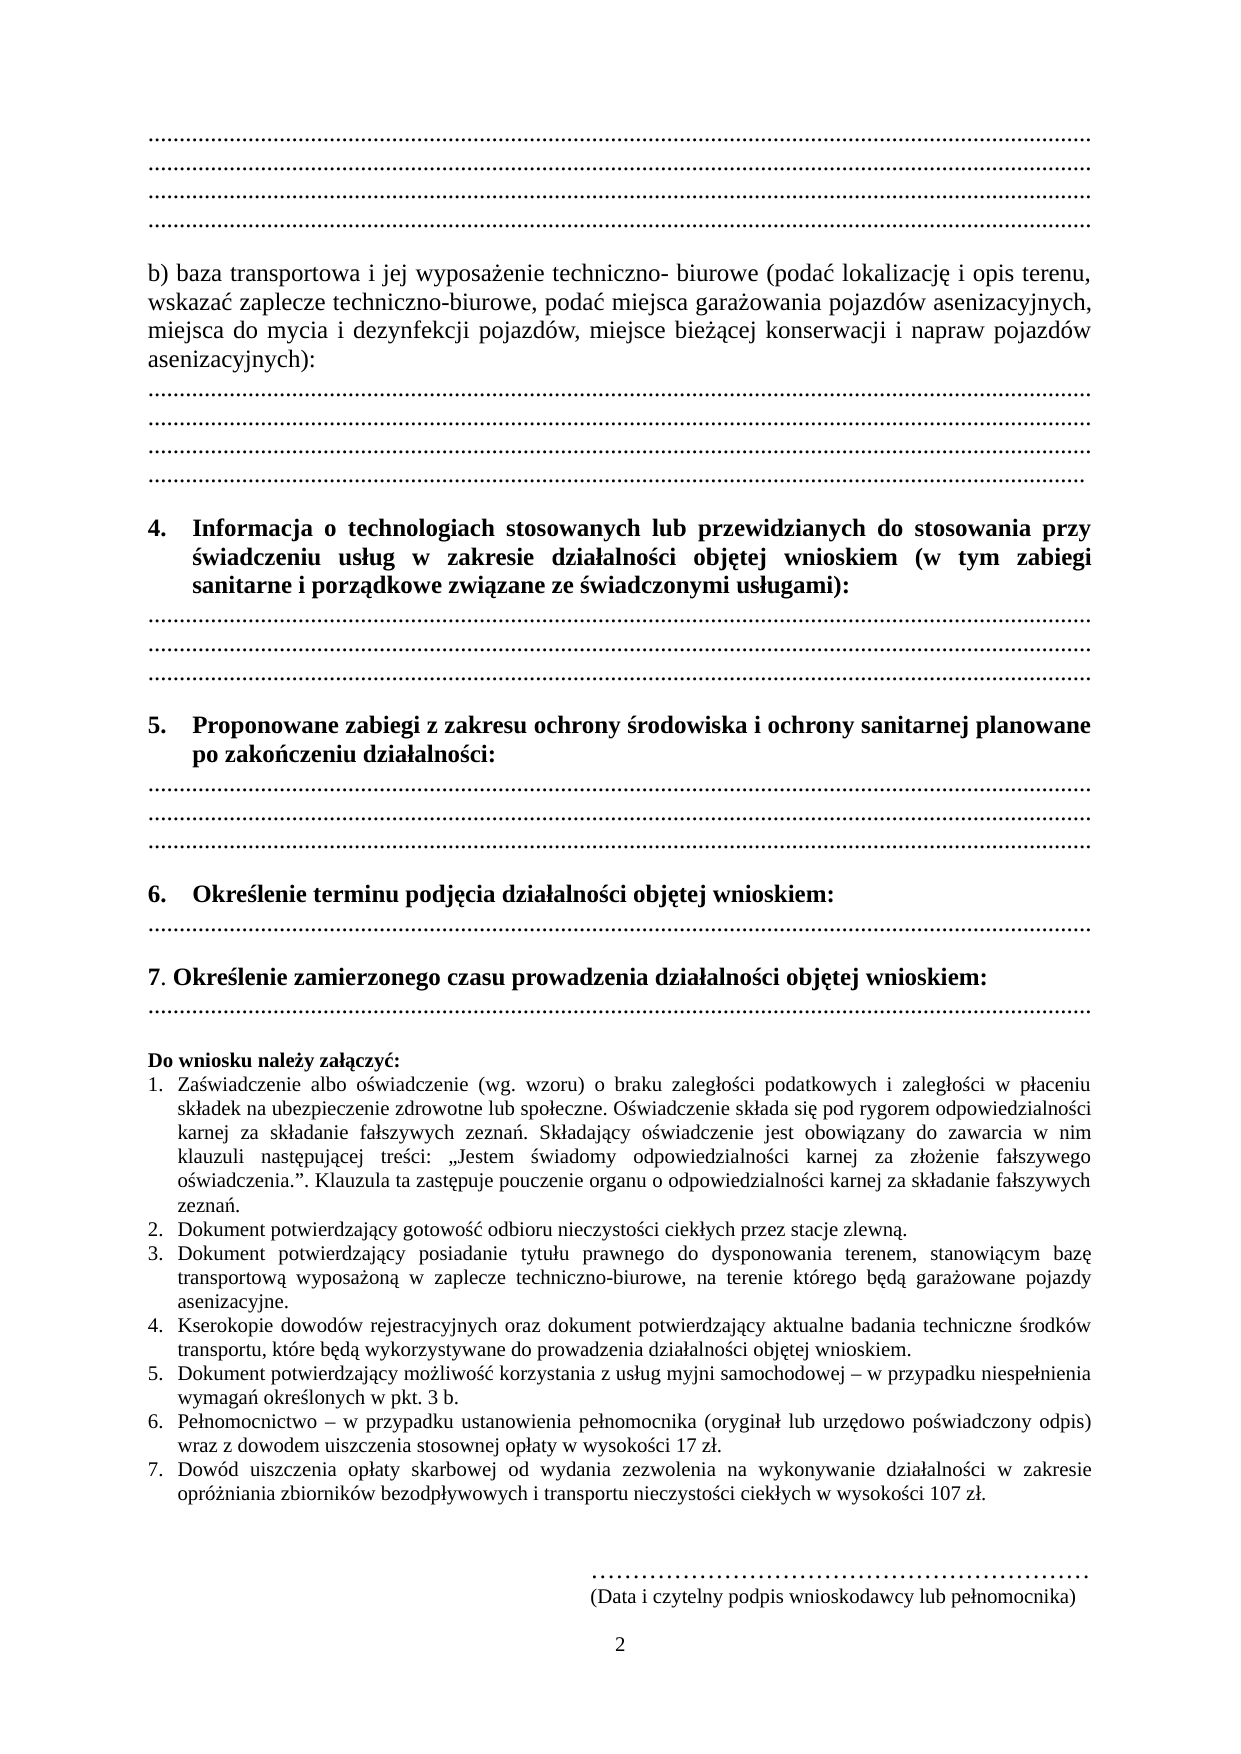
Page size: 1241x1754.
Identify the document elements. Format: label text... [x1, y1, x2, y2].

text Do wniosku należy załączyć: [148, 1048, 1092, 1072]
text (Data i czytelny podpis wnioskodawcy lub pełnomocnika) [148, 1584, 1092, 1608]
list Dokument potwierdzający możliwość korzystania z usług myjni samochodowej – w przypadku niespełnienia wymagań określonych w pkt. 3 b. [148, 1361, 1092, 1409]
text b) baza transportowa i jej wyposażenie techniczno- biurowe (podać lokalizację i opis terenu, wskazać zaplecze techniczno-biurowe, podać miejsca garażowania pojazdów asenizacyjnych, miejsca do mycia i dezynfekcji pojazdów, miejsce bieżącej konserwacji i napraw pojazdów asenizacyjnych): [148, 258, 1092, 373]
text …………………………………………………… [590, 1555, 1092, 1584]
text 5. Proponowane zabiegi z zakresu ochrony środowiska i ochrony sanitarnej planowane po zakończeniu działalności: [148, 711, 1092, 768]
list Zaświadczenie albo oświadczenie (wg. wzoru) o braku zaległości podatkowych i zaległości w płaceniu składek na ubezpieczenie zdrowotne lub społeczne. Oświadczenie składa się pod rygorem odpowiedzialności karnej za składanie fałszywych zeznań. Składający oświadczenie jest obowiązany do zawarcia w nim klauzuli następującej treści: „Jestem świadomy odpowiedzialności karnej za złożenie fałszywego oświadczenia.”. Klauzula ta zastępuje pouczenie organu o odpowiedzialności karnej za składanie fałszywych zeznań. [148, 1072, 1092, 1217]
text 4. Informacja o technologiach stosowanych lub przewidzianych do stosowania przy świadczeniu usług w zakresie działalności objętej wnioskiem (w tym zabiegi sanitarne i porządkowe związane ze świadczonymi usługami): [148, 513, 1092, 599]
text 7. Określenie zamierzonego czasu prowadzenia działalności objętej wnioskiem: [148, 962, 1092, 991]
list Pełnomocnictwo – w przypadku ustanowienia pełnomocnika (oryginał lub urzędowo poświadczony odpis) wraz z dowodem uiszczenia stosownej opłaty w wysokości 17 zł. [148, 1409, 1092, 1457]
list Dokument potwierdzający posiadanie tytułu prawnego do dysponowania terenem, stanowiącym bazę transportową wyposażoną w zaplecze techniczno-biurowe, na terenie którego będą garażowane pojazdy asenizacyjne. [148, 1241, 1092, 1313]
list Dowód uiszczenia opłaty skarbowej od wydania zezwolenia na wykonywanie działalności w zakresie opróżniania zbiorników bezodpływowych i transportu nieczystości ciekłych w wysokości 107 zł. [148, 1457, 1092, 1505]
text 6. Określenie terminu podjęcia działalności objętej wnioskiem: [148, 879, 1092, 908]
list Dokument potwierdzający gotowość odbioru nieczystości ciekłych przez stacje zlewną. [148, 1217, 1092, 1241]
list Kserokopie dowodów rejestracyjnych oraz dokument potwierdzający aktualne badania techniczne środków transportu, które będą wykorzystywane do prowadzenia działalności objętej wnioskiem. [148, 1313, 1092, 1361]
